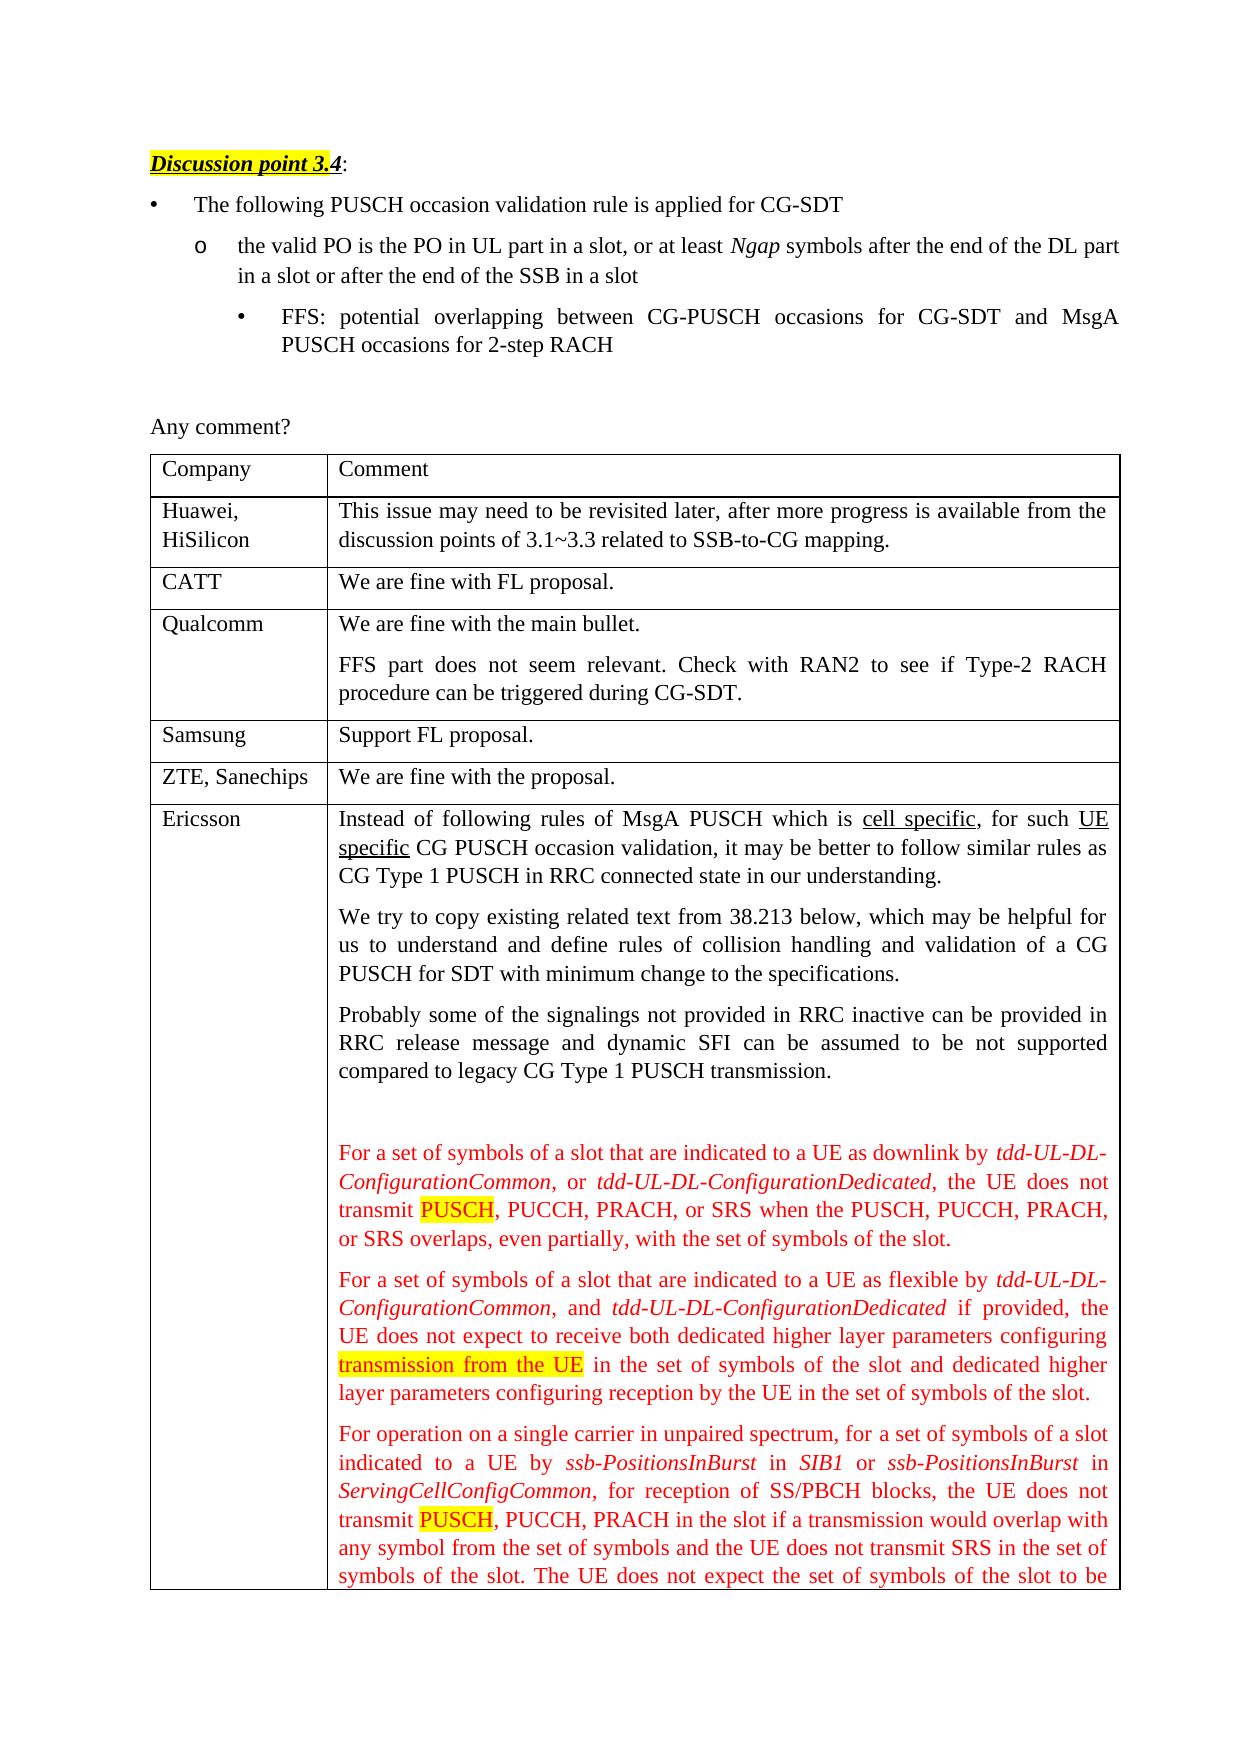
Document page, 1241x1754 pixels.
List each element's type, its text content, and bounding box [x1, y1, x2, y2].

table_cell Ericsson [151, 805, 327, 1589]
table_header Comment [328, 455, 1119, 496]
text Discussion point 3.4: [330, 150, 1120, 176]
table_cell Support FL proposal. [328, 721, 1119, 762]
list the valid PO is the PO in UL part in a slot, or at least Ngap symbols after the end of the DL part in a slot or after the end of the SSB in a slot [194, 232, 1120, 288]
table_cell ZTE, Sanechips [151, 763, 327, 804]
table_cell Samsung [151, 721, 327, 762]
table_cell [328, 805, 1119, 1589]
table_cell We are fine with the main bullet. FFS part does not seem relevant. Check with RAN2 to see if Type-2 RACH procedure can be triggered during CG-SDT. [328, 610, 1119, 720]
table_header Company [151, 455, 327, 496]
table_cell Qualcomm [151, 610, 327, 720]
table_cell CATT [151, 568, 327, 609]
table_cell We are fine with FL proposal. [328, 568, 1119, 609]
list The following PUSCH occasion validation rule is applied for CG-SDT [150, 191, 1120, 217]
table_cell This issue may need to be revisited later, after more progress is available from the discussion points of 3.1~3.3 related to SSB-to-CG mapping. [328, 498, 1119, 567]
table_cell Huawei, HiSilicon [151, 498, 327, 567]
table_cell We are fine with the proposal. [328, 763, 1119, 804]
list FFS: potential overlapping between CG-PUSCH occasions for CG-SDT and MsgA PUSCH occasions for 2-step RACH [237, 303, 1120, 358]
text Any comment? [150, 413, 1120, 440]
